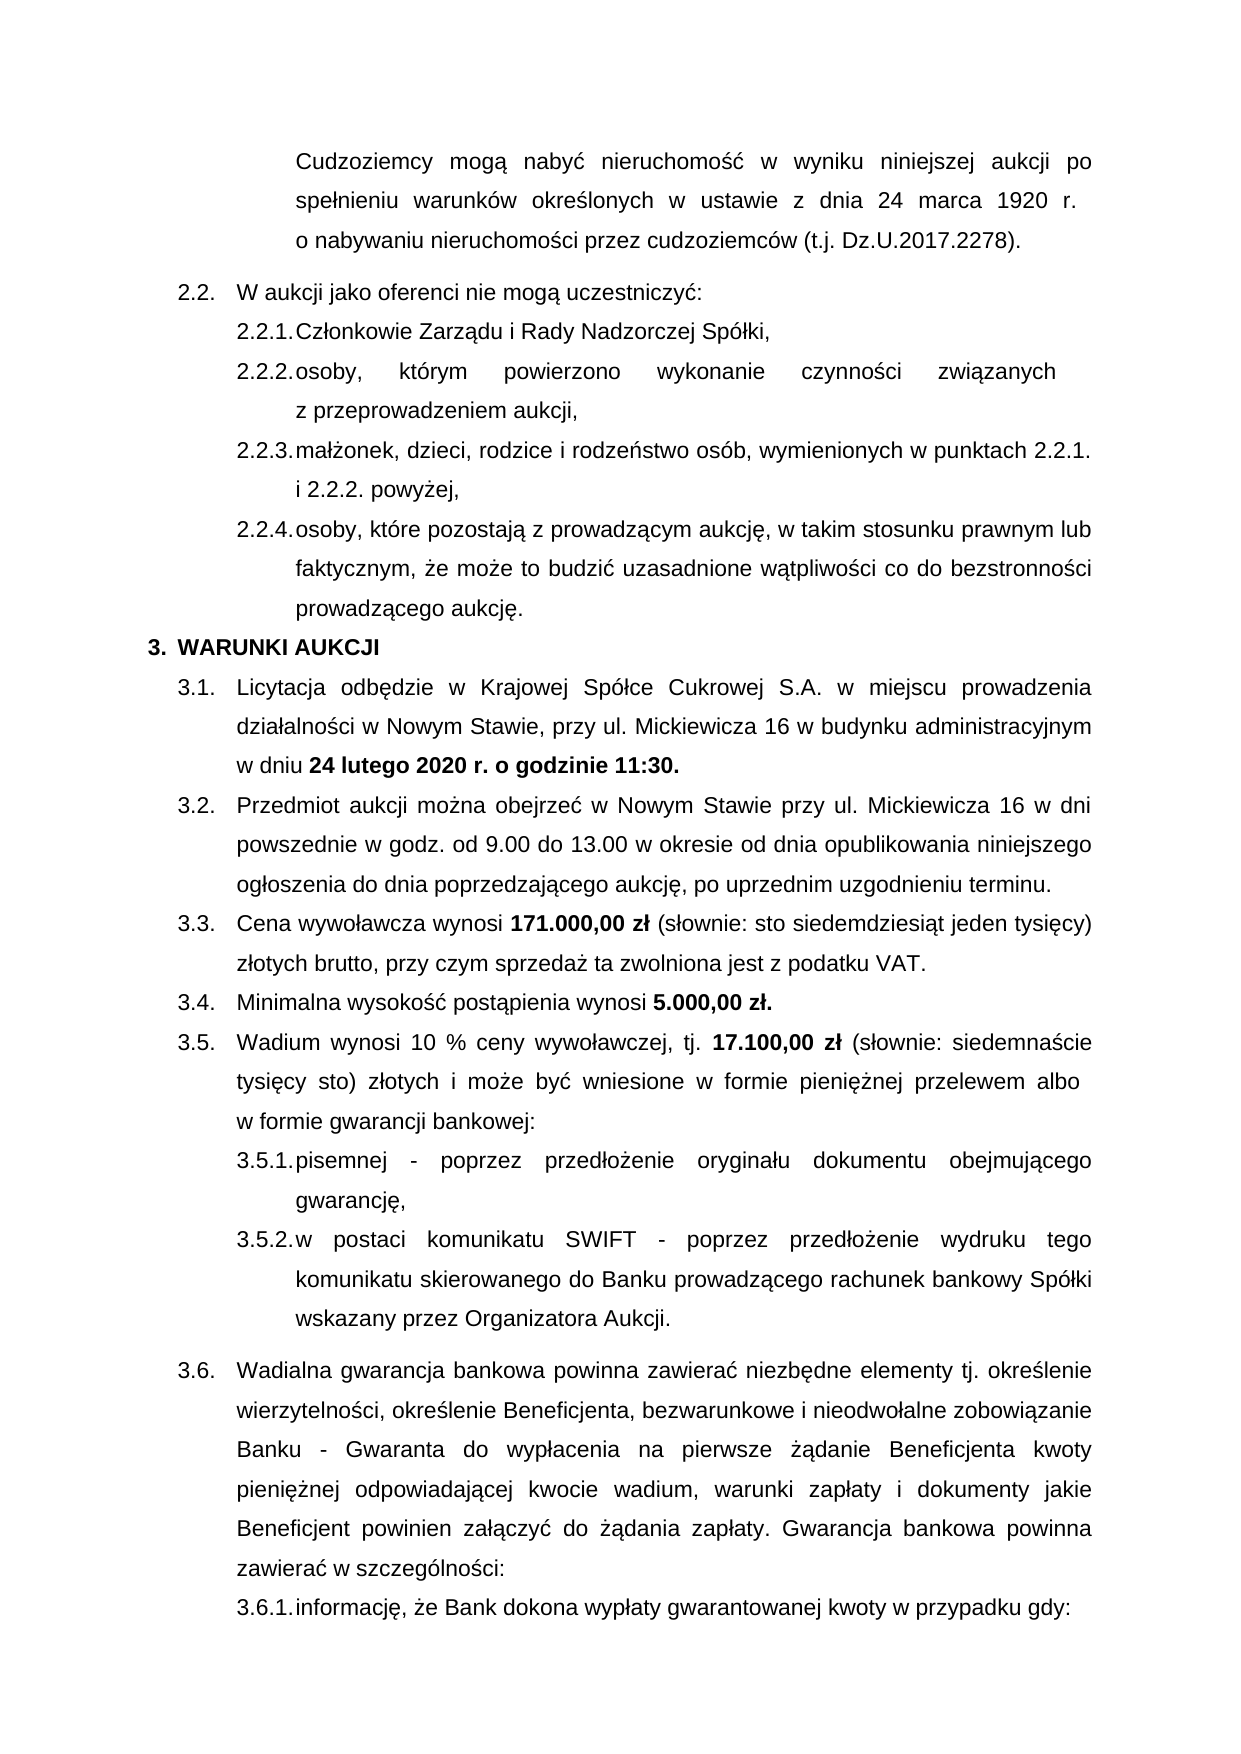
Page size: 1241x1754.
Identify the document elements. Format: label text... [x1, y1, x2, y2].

list Wadialna gwarancja bankowa powinna zawierać niezbędne elementy tj. określenie wierzytelności, określenie Beneficjenta, bezwarunkowe i nieodwołalne zobowiązanie Banku - Gwaranta do wypłacenia na pierwsze żądanie Beneficjenta kwoty pieniężnej odpowiadającej kwocie wadium, warunki zapłaty i dokumenty jakie Beneficjent powinien załączyć do żądania zapłaty. Gwarancja bankowa powinna zawierać w szczególności: [177, 1357, 1092, 1581]
list WARUNKI AUKCJI [148, 634, 1092, 660]
list Przedmiot aukcji można obejrzeć w Nowym Stawie przy ul. Mickiewicza 16 w dni powszednie w godz. od 9.00 do 13.00 w okresie od dnia opublikowania niniejszego ogłoszenia do dnia poprzedzającego aukcję, po uprzednim uzgodnieniu terminu. [177, 792, 1092, 897]
list Licytacja odbędzie w Krajowej Spółce Cukrowej S.A. w miejscu prowadzenia działalności w Nowym Stawie, przy ul. Mickiewicza 16 w budynku administracyjnym w dniu 24 lutego 2020 r. o godzinie 11:30. [177, 673, 1092, 779]
list osoby, które pozostają z prowadzącym aukcję, w takim stosunku prawnym lub faktycznym, że może to budzić uzasadnione wątpliwości co do bezstronności prowadzącego aukcję. [236, 516, 1092, 621]
list Minimalna wysokość postąpienia wynosi 5.000,00 zł. [177, 989, 1092, 1016]
list Członkowie Zarządu i Rady Nadzorczej Spółki, [236, 318, 1092, 344]
text Cudzoziemcy mogą nabyć nieruchomość w wyniku niniejszej aukcji po spełnieniu warunków określonych w ustawie z dnia 24 marca 1920 r. o nabywaniu nieruchomości przez cudzoziemców (t.j. Dz.U.2017.2278). [295, 148, 1092, 253]
list małżonek, dzieci, rodzice i rodzeństwo osób, wymienionych w punktach 2.2.1. i 2.2.2. powyżej, [236, 437, 1092, 502]
list w postaci komunikatu SWIFT - poprzez przedłożenie wydruku tego komunikatu skierowanego do Banku prowadzącego rachunek bankowy Spółki wskazany przez Organizatora Aukcji. [236, 1226, 1092, 1331]
list Wadium wynosi 10 % ceny wywoławczej, tj. 17.100,00 zł (słownie: siedemnaście tysięcy sto) złotych i może być wniesione w formie pieniężnej przelewem albo w formie gwarancji bankowej: [177, 1029, 1092, 1134]
list W aukcji jako oferenci nie mogą uczestniczyć: [177, 279, 1092, 305]
list Cena wywoławcza wynosi 171.000,00 zł (słownie: sto siedemdziesiąt jeden tysięcy) złotych brutto, przy czym sprzedaż ta zwolniona jest z podatku VAT. [177, 910, 1092, 976]
list informację, że Bank dokona wypłaty gwarantowanej kwoty w przypadku gdy: [236, 1594, 1092, 1620]
list pisemnej - poprzez przedłożenie oryginału dokumentu obejmującego gwarancję, [236, 1147, 1092, 1213]
list osoby, którym powierzono wykonanie czynności związanych z przeprowadzeniem aukcji, [236, 358, 1092, 423]
